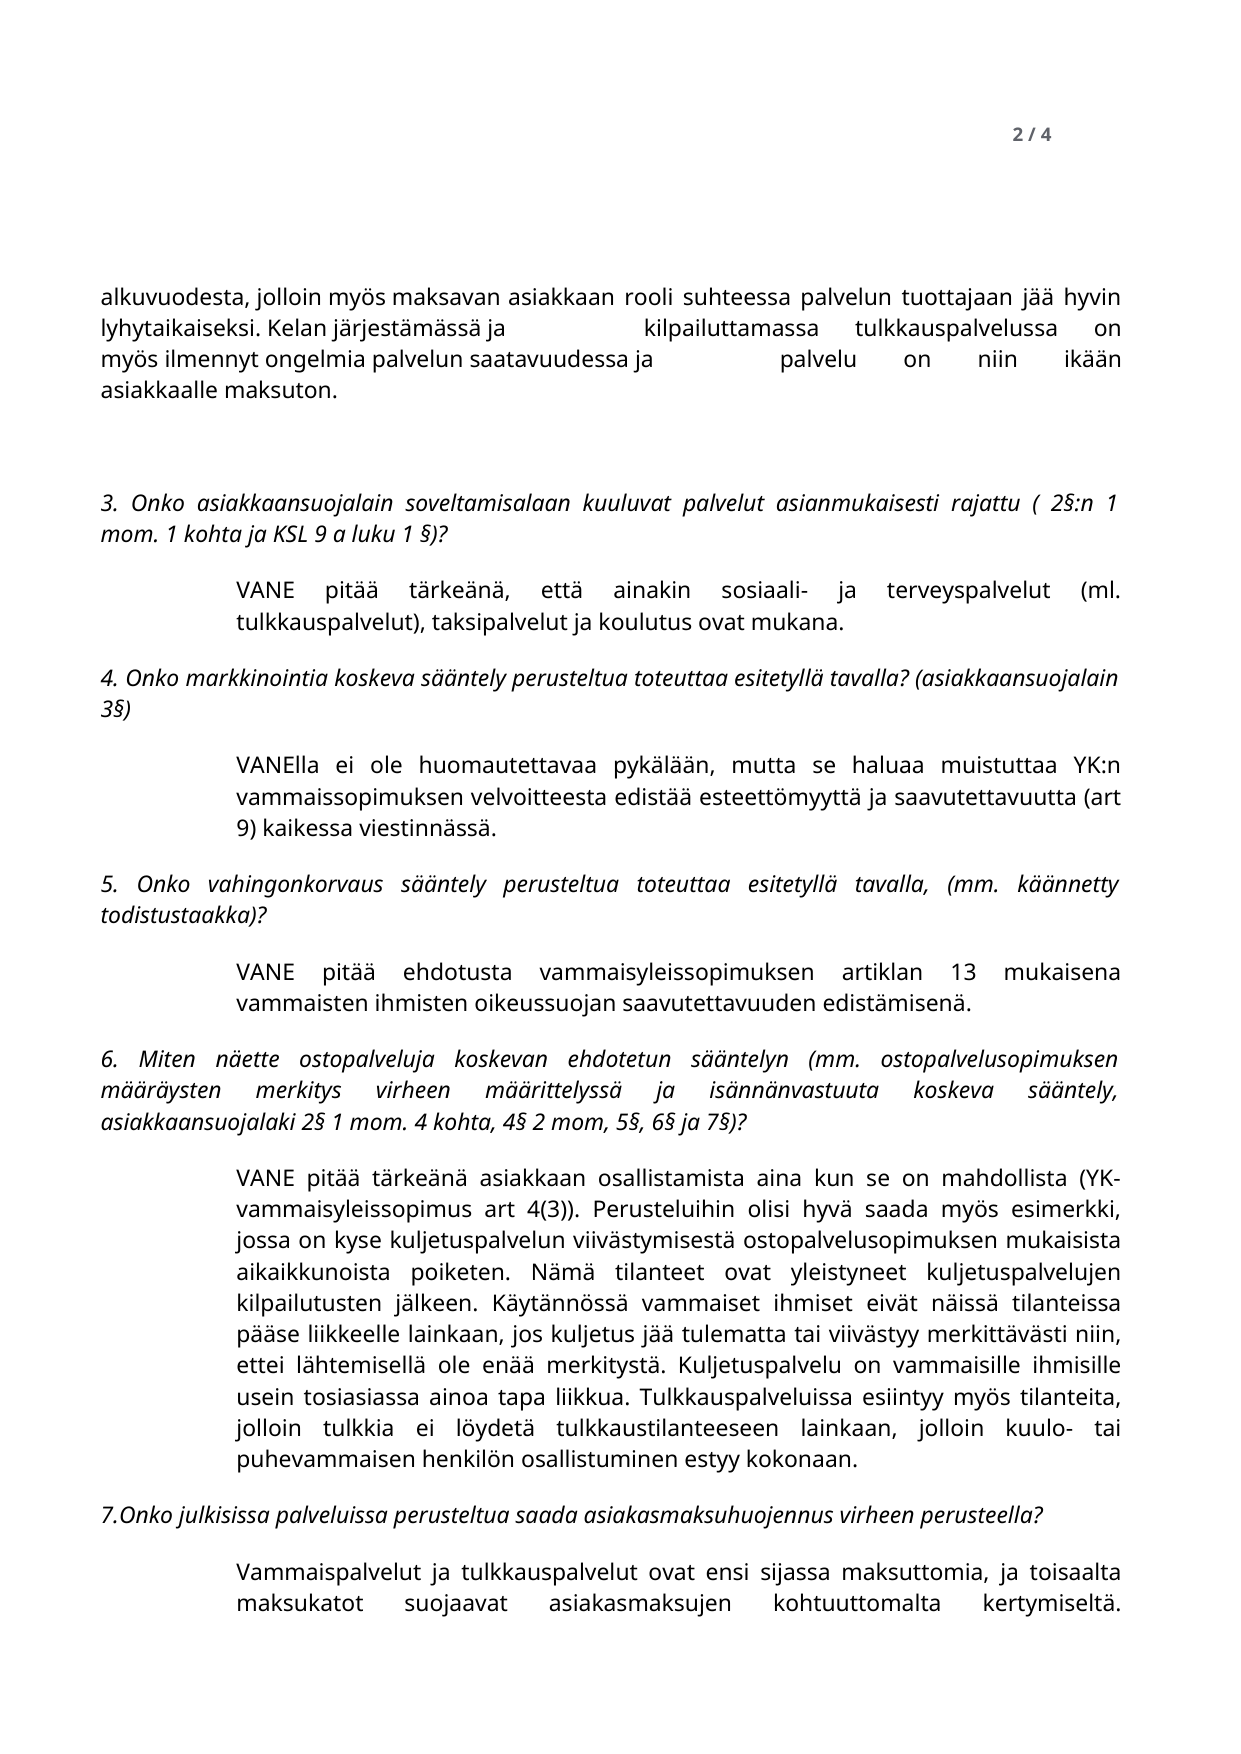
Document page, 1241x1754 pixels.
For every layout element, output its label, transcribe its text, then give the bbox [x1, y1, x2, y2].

text 4. Onko markkinointia koskeva sääntely perusteltua toteuttaa esitetyllä tavalla? (asiakkaansuojalain 3§) [100, 662, 1122, 724]
text VANElla ei ole huomautettavaa pykälään, mutta se haluaa muistuttaa YK:n vammaissopimuksen velvoitteesta edistää esteettömyyttä ja saavutettavuutta (art 9) kaikessa viestinnässä. [236, 749, 1122, 843]
text VANE pitää ehdotusta vammaisyleissopimuksen artiklan 13 mukaisena vammaisten ihmisten oikeussuojan saavutettavuuden edistämisenä. [236, 956, 1122, 1018]
text VANE pitää tärkeänä, että ainakin sosiaali- ja terveyspalvelut (ml. tulkkauspalvelut), taksipalvelut ja koulutus ovat mukana. [236, 574, 1122, 637]
text 5. Onko vahingonkorvaus sääntely perusteltua toteuttaa esitetyllä tavalla, (mm. käännetty todistustaakka)? [100, 868, 1122, 931]
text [100, 281, 1122, 406]
text 6. Miten näette ostopalveluja koskevan ehdotetun sääntelyn (mm. ostopalvelusopimuksen määräysten merkitys virheen määrittelyssä ja isännänvastuuta koskeva sääntely, asiakkaansuojalaki 2§ 1 mom. 4 kohta, 4§ 2 mom, 5§, 6§ ja 7§)? [100, 1043, 1122, 1137]
text 3. Onko asiakkaansuojalain soveltamisalaan kuuluvat palvelut asianmukaisesti rajattu ( 2§:n 1 mom. 1 kohta ja KSL 9 a luku 1 §)? [100, 487, 1122, 549]
text 7.Onko julkisissa palveluissa perusteltua saada asiakasmaksuhuojennus virheen perusteella? [100, 1499, 1122, 1531]
text VANE pitää tärkeänä asiakkaan osallistamista aina kun se on mahdollista (YK-vammaisyleissopimus art 4(3)). Perusteluihin olisi hyvä saada myös esimerkki, jossa on kyse kuljetuspalvelun viivästymisestä ostopalvelusopimuksen mukaisista aikaikkunoista poiketen. Nämä tilanteet ovat yleistyneet kuljetuspalvelujen kilpailutusten jälkeen. Käytännössä vammaiset ihmiset eivät näissä tilanteissa pääse liikkeelle lainkaan, jos kuljetus jää tulematta tai viivästyy merkittävästi niin, ettei lähtemisellä ole enää merkitystä. Kuljetuspalvelu on vammaisille ihmisille usein tosiasiassa ainoa tapa liikkua. Tulkkauspalveluissa esiintyy myös tilanteita, jolloin tulkkia ei löydetä tulkkaustilanteeseen lainkaan, jolloin kuulo- tai puhevammaisen henkilön osallistuminen estyy kokonaan. [236, 1162, 1122, 1474]
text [236, 1556, 1122, 1618]
